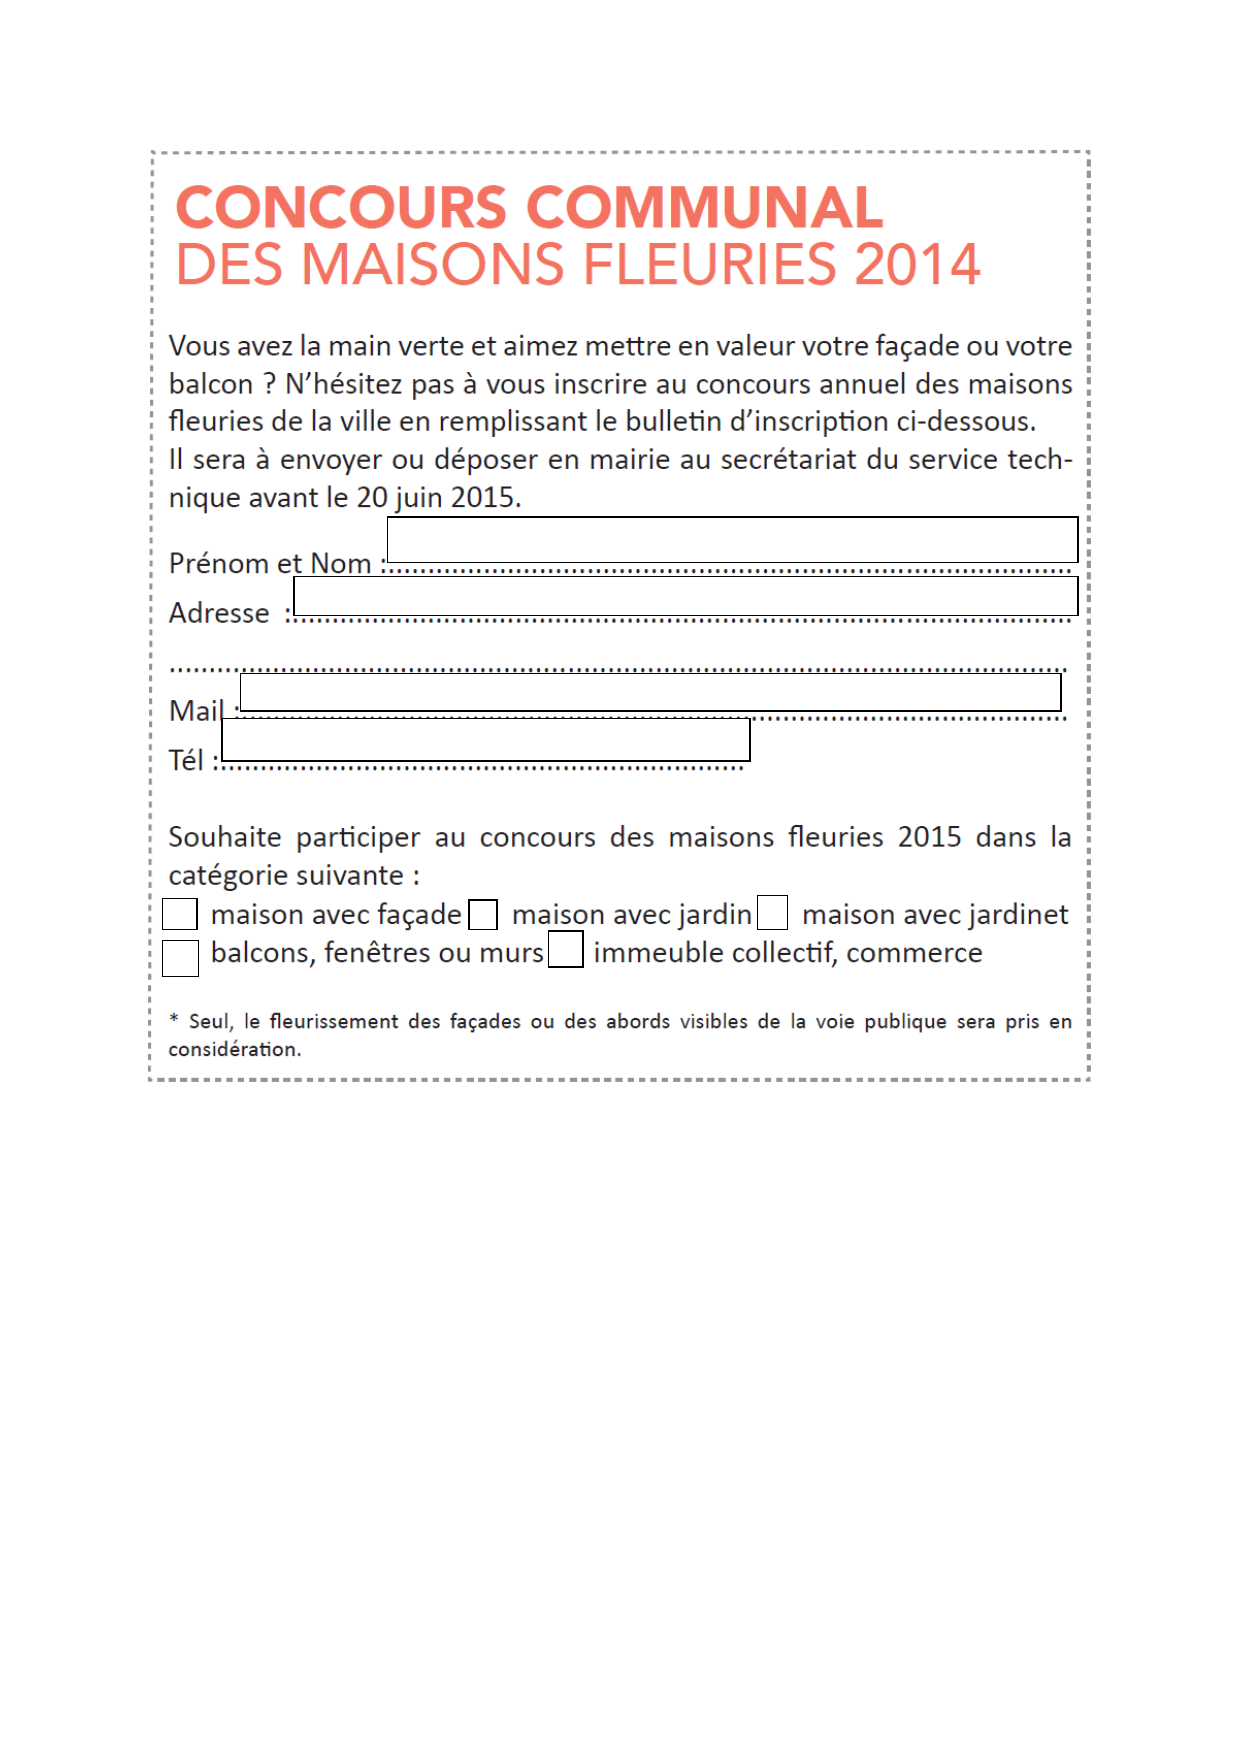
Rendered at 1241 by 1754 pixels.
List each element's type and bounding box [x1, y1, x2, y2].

picture [147, 147, 1093, 1084]
